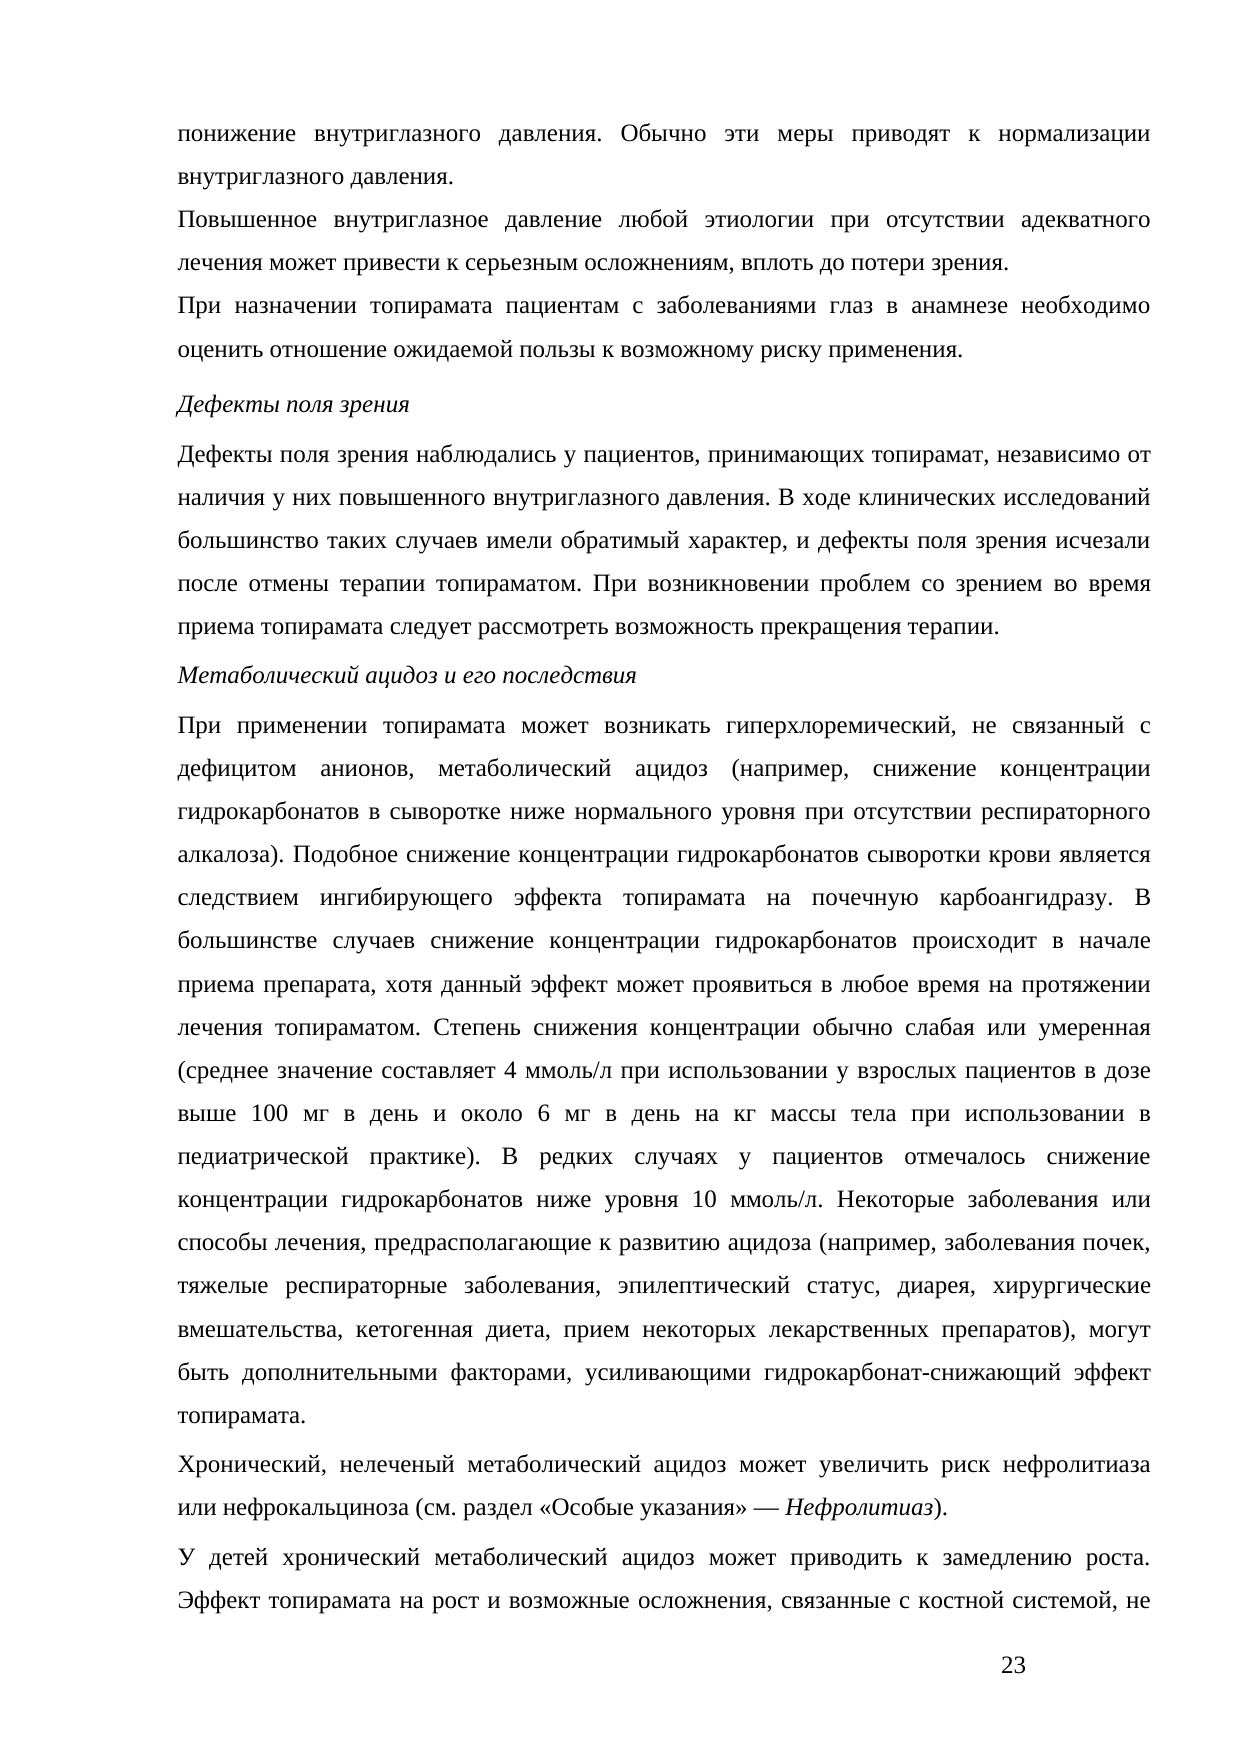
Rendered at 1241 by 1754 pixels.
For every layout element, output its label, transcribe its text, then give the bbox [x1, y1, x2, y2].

text Хронический, нелеченый метаболический ацидоз может увеличить риск нефролитиаза или нефрокальциноза (см. раздел «Особые указания» — Нефролитиаз). [177, 1449, 1152, 1521]
text Метаболический ацидоз и его последствия [177, 661, 1152, 689]
text Дефекты поля зрения [177, 389, 1152, 418]
text Повышенное внутриглазное давление любой этиологии при отсутствии адекватного лечения может привести к серьезным осложнениям, вплоть до потери зрения. [177, 204, 1152, 276]
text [177, 1542, 1152, 1614]
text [177, 118, 1152, 190]
text При назначении топирамата пациентам с заболеваниями глаз в анамнезе необходимо оценить отношение ожидаемой пользы к возможному риску применения. [177, 291, 1152, 362]
text При применении топирамата может возникать гиперхлоремический, не связанный с дефицитом анионов, метаболический ацидоз (например, снижение концентрации гидрокарбонатов в сыворотке ниже нормального уровня при отсутствии респираторного алкалоза). Подобное снижение концентрации гидрокарбонатов сыворотки крови является следствием ингибирующего эффекта топирамата на почечную карбоангидразу. В большинстве случаев снижение концентрации гидрокарбонатов происходит в начале приема препарата, хотя данный эффект может проявиться в любое время на протяжении лечения топираматом. Степень снижения концентрации обычно слабая или умеренная (среднее значение составляет 4 ммоль/л при использовании у взрослых пациентов в дозе выше 100 мг в день и около 6 мг в день на кг массы тела при использовании в педиатрической практике). В редких случаях у пациентов отмечалось снижение концентрации гидрокарбонатов ниже уровня 10 ммоль/л. Некоторые заболевания или способы лечения, предрасполагающие к развитию ацидоза (например, заболевания почек, тяжелые респираторные заболевания, эпилептический статус, диарея, хирургические вмешательства, кетогенная диета, прием некоторых лекарственных препаратов), могут быть дополнительными факторами, усиливающими гидрокарбонат-снижающий эффект топирамата. [177, 710, 1152, 1429]
text Дефекты поля зрения наблюдались у пациентов, принимающих топирамат, независимо от наличия у них повышенного внутриглазного давления. В ходе клинических исследований большинство таких случаев имели обратимый характер, и дефекты поля зрения исчезали после отмены терапии топираматом. При возникновении проблем со зрением во время приема топирамата следует рассмотреть возможность прекращения терапии. [177, 439, 1152, 640]
